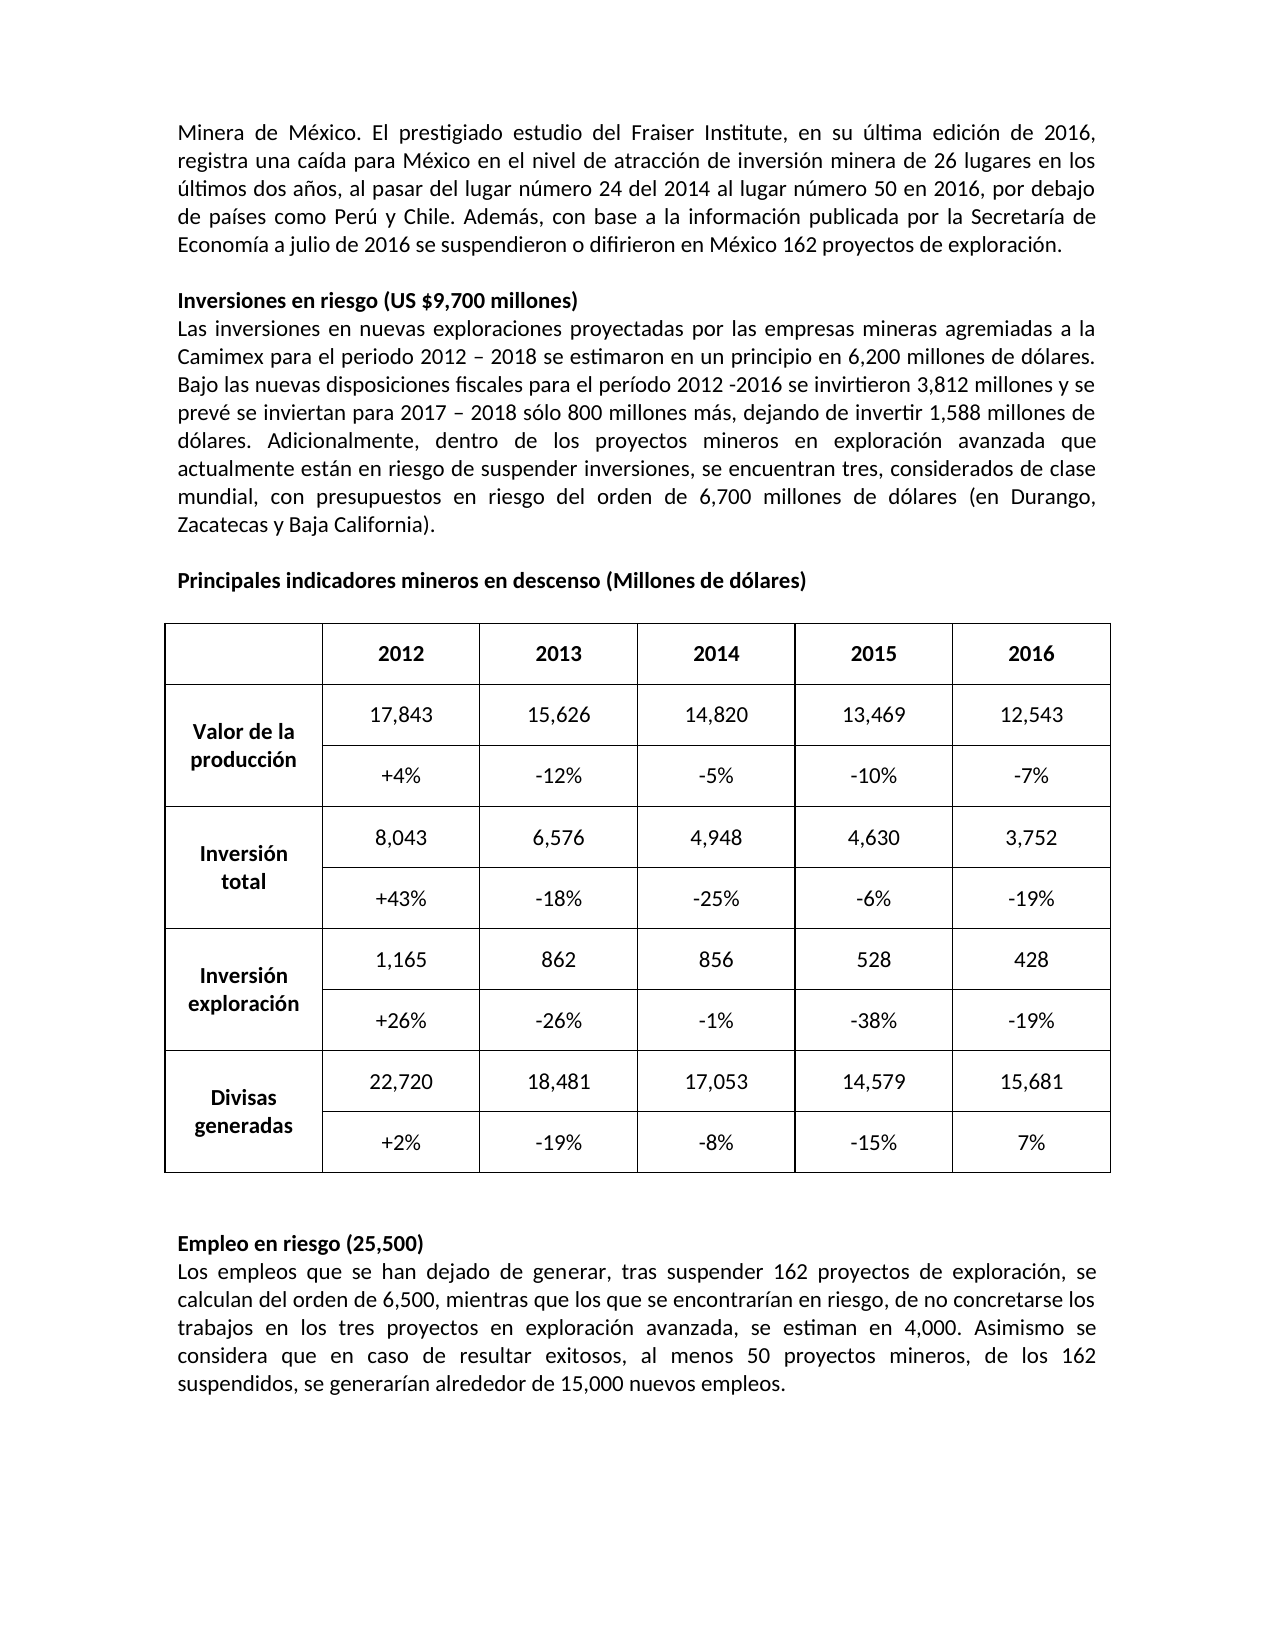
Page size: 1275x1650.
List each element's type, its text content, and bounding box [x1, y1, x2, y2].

table_cell 1,165 [323, 929, 479, 989]
table_cell 528 [796, 929, 952, 989]
table_cell -10% [796, 746, 952, 806]
text Empleo en riesgo (25,500) [177, 1229, 1098, 1257]
table_cell -1% [638, 990, 794, 1050]
table_cell -19% [480, 1112, 637, 1172]
table_cell 862 [480, 929, 637, 989]
table_cell 4,948 [638, 807, 794, 867]
table_cell 7% [953, 1112, 1110, 1172]
table_cell +43% [323, 868, 479, 928]
table_cell 4,630 [796, 807, 952, 867]
table_cell 15,681 [953, 1051, 1110, 1111]
table_cell -7% [953, 746, 1110, 806]
table_cell 8,043 [323, 807, 479, 867]
table_cell 18,481 [480, 1051, 637, 1111]
table_cell Divisas generadas [166, 1051, 322, 1172]
table_cell Inversión total [166, 807, 322, 928]
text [177, 118, 1098, 258]
table_cell +2% [323, 1112, 479, 1172]
table_cell 856 [638, 929, 794, 989]
table_header 2013 [480, 624, 637, 683]
table_header 2014 [638, 624, 794, 683]
table_cell -38% [796, 990, 952, 1050]
text Las inversiones en nuevas exploraciones proyectadas por las empresas mineras agremiadas a la Camimex para el periodo 2012 – 2018 se estimaron en un principio en 6,200 millones de dólares. Bajo las nuevas disposiciones fiscales para el período 2012 -2016 se invirtieron 3,812 millones y se prevé se inviertan para 2017 – 2018 sólo 800 millones más, dejando de invertir 1,588 millones de dólares. Adicionalmente, dentro de los proyectos mineros en exploración avanzada que actualmente están en riesgo de suspender inversiones, se encuentran tres, considerados de clase mundial, con presupuestos en riesgo del orden de 6,700 millones de dólares (en Durango, Zacatecas y Baja California). [177, 314, 1098, 538]
table_cell -6% [796, 868, 952, 928]
table_cell +26% [323, 990, 479, 1050]
text Principales indicadores mineros en descenso (Millones de dólares) [177, 566, 1098, 594]
table_cell -18% [480, 868, 637, 928]
table_cell -19% [953, 990, 1110, 1050]
table_cell 17,843 [323, 685, 479, 744]
table_header 2015 [796, 624, 952, 683]
table_cell 17,053 [638, 1051, 794, 1111]
table_cell 3,752 [953, 807, 1110, 867]
table_cell Inversión exploración [166, 929, 322, 1050]
table_cell Valor de la producción [166, 685, 322, 806]
table_header 2012 [323, 624, 479, 683]
table_cell 6,576 [480, 807, 637, 867]
table_cell 14,820 [638, 685, 794, 744]
table_cell -25% [638, 868, 794, 928]
table_header [166, 624, 322, 683]
table_cell 22,720 [323, 1051, 479, 1111]
table_cell 14,579 [796, 1051, 952, 1111]
text Inversiones en riesgo (US $9,700 millones) [177, 286, 1098, 314]
table_cell +4% [323, 746, 479, 806]
table_cell -19% [953, 868, 1110, 928]
table_cell -15% [796, 1112, 952, 1172]
text Los empleos que se han dejado de generar, tras suspender 162 proyectos de exploración, se calculan del orden de 6,500, mientras que los que se encontrarían en riesgo, de no concretarse los trabajos en los tres proyectos en exploración avanzada, se estiman en 4,000. Asimismo se considera que en caso de resultar exitosos, al menos 50 proyectos mineros, de los 162 suspendidos, se generarían alrededor de 15,000 nuevos empleos. [177, 1257, 1098, 1397]
table_header 2016 [953, 624, 1110, 683]
table_cell 13,469 [796, 685, 952, 744]
table_cell -12% [480, 746, 637, 806]
table_cell 15,626 [480, 685, 637, 744]
table_cell -5% [638, 746, 794, 806]
table_cell -26% [480, 990, 637, 1050]
table_cell -8% [638, 1112, 794, 1172]
table_cell 12,543 [953, 685, 1110, 744]
table_cell 428 [953, 929, 1110, 989]
